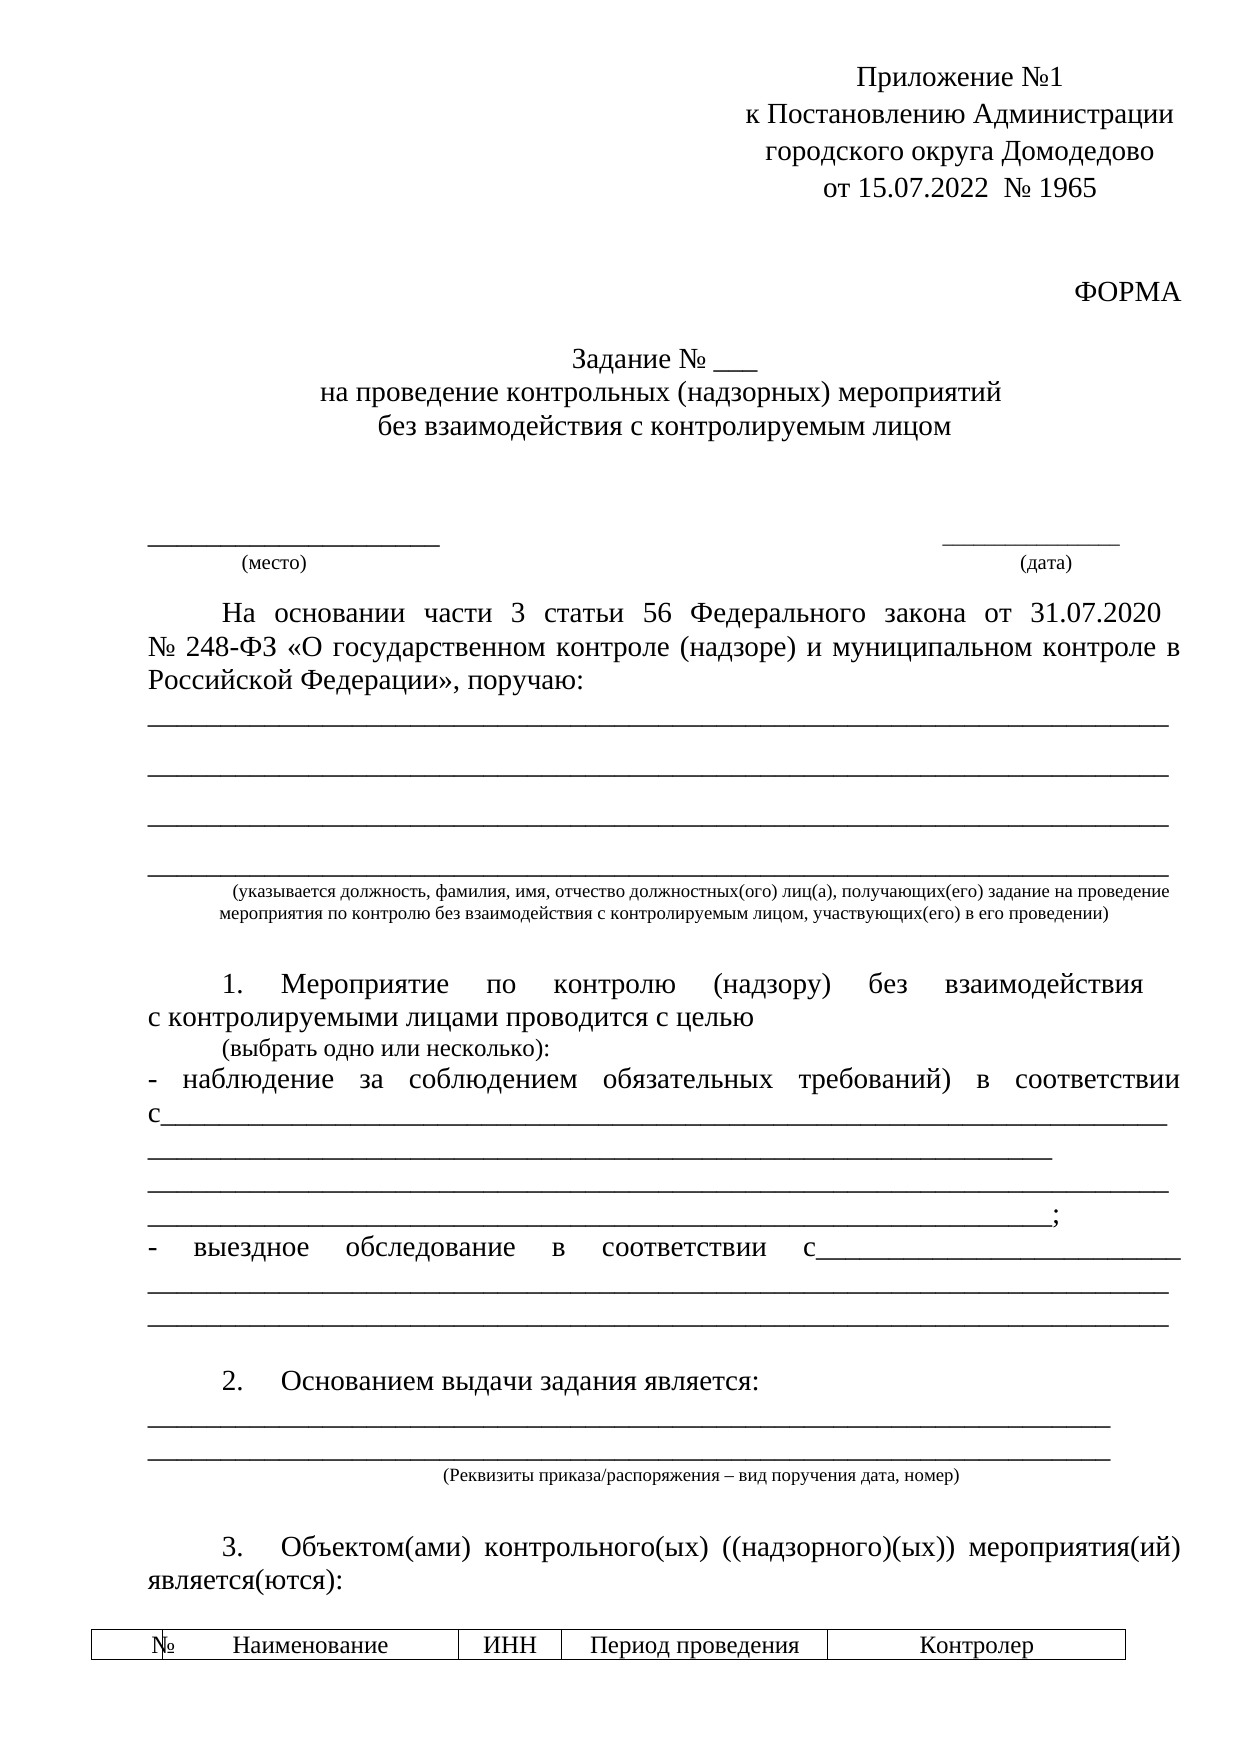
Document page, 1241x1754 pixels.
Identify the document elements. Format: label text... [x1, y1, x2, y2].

text ______________________________________________________________________ [148, 696, 1181, 729]
text Приложение №1 [738, 59, 1181, 93]
table_header Период проведения [562, 1630, 827, 1659]
text ____________________________________________________________________________________________________________________________________________ [148, 746, 1181, 830]
table_header № п/п [92, 1630, 162, 1659]
text ____________________ _________________ [148, 517, 1181, 550]
text ФОРМА [148, 274, 1181, 307]
list Основанием выдачи задания является: [148, 1363, 1181, 1397]
text от 15.07.2022 № 1965 [738, 170, 1181, 203]
text (указывается должность, фамилия, имя, отчество должностных(ого) лиц(а), получающих(его) задание на проведение мероприятия по контролю без взаимодействия с контролируемым лицом, участвующих(его) в его проведении) [148, 880, 1181, 923]
list Мероприятие по контролю (надзору) без взаимодействия с контролируемыми лицами проводится с целью [148, 966, 1181, 1033]
list (выбрать одно или несколько): [222, 1033, 1181, 1062]
text к Постановлению Администрации городского округа Домодедово [738, 96, 1181, 166]
list (Реквизиты приказа/распоряжения – вид поручения дата, номер) [148, 1464, 1181, 1486]
table_header ИНН [459, 1630, 561, 1659]
list - наблюдение за соблюдением обязательных требований) в соответствии с___________________________________________________________________________________________________________________________________ ____________________________________________________________________________________________________________________________________; [148, 1062, 1181, 1229]
text (место) (дата) [148, 550, 1181, 574]
text ______________________________________________________________________ [148, 847, 1181, 880]
table_header Контролер [828, 1630, 1125, 1659]
text __________________________________________________________________ __________________________________________________________________ [148, 1397, 1181, 1464]
list - выездное обследование в соответствии с_________________________ ____________________________________________________________________________________________________________________________________________ [148, 1229, 1181, 1330]
text На основании части 3 статьи 56 Федерального закона от 31.07.2020 № 248-ФЗ «О государственном контроле (надзоре) и муниципальном контроле в Российской Федерации», поручаю: [148, 595, 1181, 696]
list Объектом(ами) контрольного(ых) ((надзорного)(ых)) мероприятия(ий) является(ются): [148, 1529, 1181, 1596]
text Задание № ___ на проведение контрольных (надзорных) мероприятий без взаимодействия с контролируемым лицом [148, 341, 1181, 441]
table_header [163, 1630, 458, 1659]
